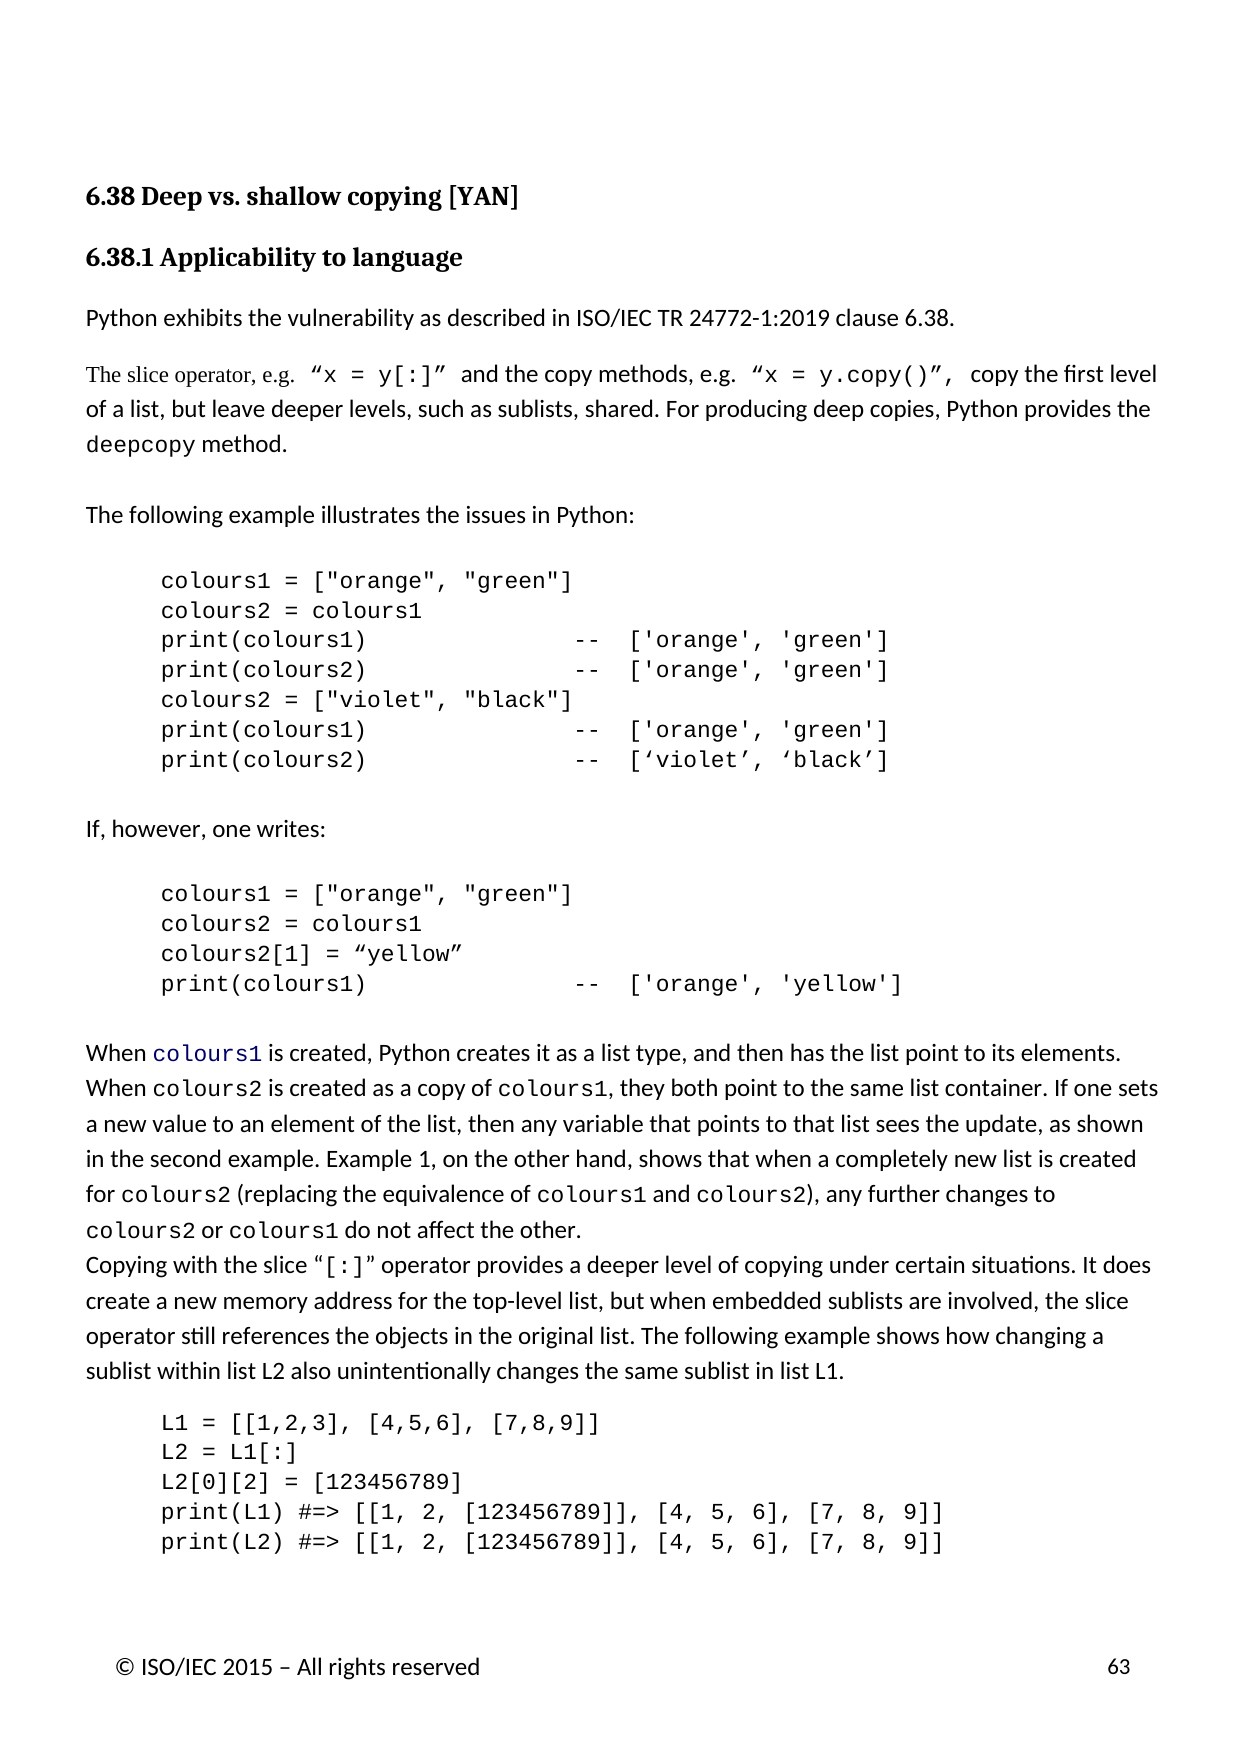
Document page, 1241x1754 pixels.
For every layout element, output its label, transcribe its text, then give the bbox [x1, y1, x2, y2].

text When colours1 is created, Python creates it as a list type, and then has the list point to its elements. When colours2 is created as a copy of colours1, they both point to the same list container. If one sets a new value to an element of the list, then any variable that points to that list sees the update, as shown in the second example. Example 1, on the other hand, shows that when a completely new list is created for colours2 (replacing the equivalence of colours1 and colours2), any further changes to colours2 or colours1 do not affect the other. [86, 1037, 1164, 1245]
text print(colours2) -- [‘violet’, ‘black’] [161, 748, 1164, 774]
text L1 = [[1,2,3], [4,5,6], [7,8,9]] L2 = L1[:] L2[0][2] = [123456789] print(L1) #=> [[1, 2, [123456789]], [4, 5, 6], [7, 8, 9]] print(L2) #=> [[1, 2, [123456789]], [4, 5, 6], [7, 8, 9]] [161, 1411, 1164, 1556]
subtitle 6.38 Deep vs. shallow copying [YAN] [86, 181, 1164, 212]
text colours2[1] = “yellow” [161, 942, 1164, 968]
text Copying with the slice “[:]” operator provides a deeper level of copying under certain situations. It does create a new memory address for the top-level list, but when embedded sublists are involved, the slice operator still references the objects in the original list. The following example shows how changing a sublist within list L2 also unintentionally changes the same sublist in list L1. [86, 1249, 1164, 1386]
text print(colours2) -- ['orange', 'green'] [161, 658, 1164, 684]
text colours1 = ["orange", "green"] [161, 569, 1164, 595]
text If, however, one writes: [86, 813, 1164, 843]
text colours2 = colours1 [161, 599, 1164, 625]
text The following example illustrates the issues in Python: [86, 499, 1164, 530]
text colours1 = ["orange", "green"] [161, 883, 1164, 909]
text The slice operator, e.g. “x = y[:]” and the copy methods, e.g. “x = y.copy()”, copy the first level of a list, but leave deeper levels, such as sublists, shared. For producing deep copies, Python provides the deepcopy method. [86, 358, 1164, 459]
text print(colours1) -- ['orange', 'green'] [161, 718, 1164, 744]
text Python exhibits the vulnerability as described in ISO/IEC TR 24772-1:2019 clause 6.38. [86, 302, 1164, 332]
text print(colours1) -- ['orange', 'green'] [161, 629, 1164, 655]
text colours2 = ["violet", "black"] [161, 688, 1164, 714]
text colours2 = colours1 [161, 912, 1164, 938]
subtitle 6.38.1 Applicability to language [86, 242, 1164, 273]
text print(colours1) -- ['orange', 'yellow'] [161, 972, 1164, 998]
